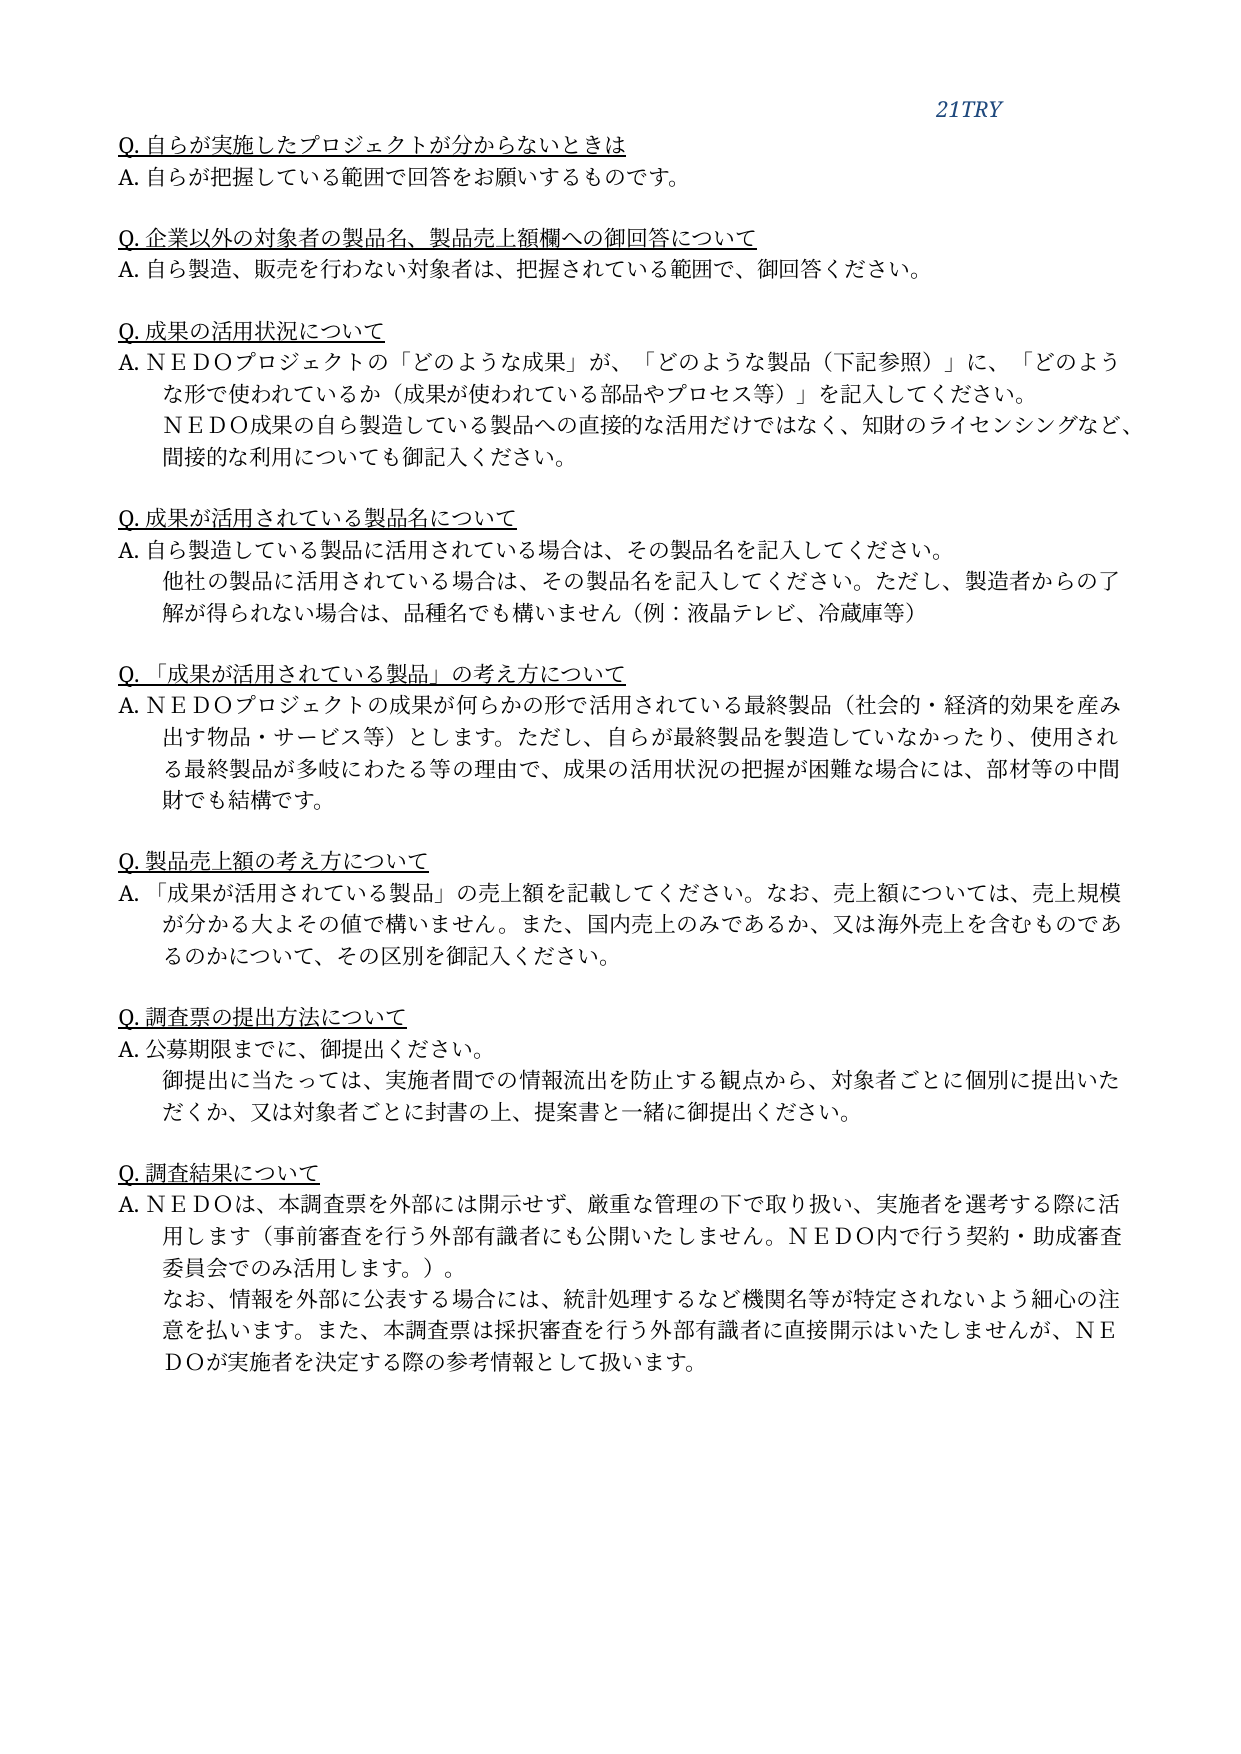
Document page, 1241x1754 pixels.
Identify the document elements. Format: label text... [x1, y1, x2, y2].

text Q. 調査結果について [118, 1156, 1122, 1188]
text Q. 製品売上額の考え方について [118, 844, 1122, 876]
text A. 「成果が活用されている製品」の売上額を記載してください。なお、売上額については、売上規模が分かる大よその値で構いません。また、国内売上のみであるか、又は海外売上を含むものであるのかについて、その区別を御記入ください。 [118, 876, 1122, 971]
text Q. 成果が活用されている製品名について [118, 501, 1122, 533]
text 御提出に当たっては、実施者間での情報流出を防止する観点から、対象者ごとに個別に提出いただくか、又は対象者ごとに封書の上、提案書と一緒に御提出ください。 [162, 1063, 1122, 1126]
text Q. 企業以外の対象者の製品名、製品売上額欄への御回答について [118, 221, 1122, 253]
text A. ＮＥＤＯプロジェクトの「どのような成果」が、「どのような製品（下記参照）」に、「どのような形で使われているか（成果が使われている部品やプロセス等）」を記入してください。 [118, 346, 1122, 409]
text Q. 調査票の提出方法について [118, 1000, 1122, 1032]
text A. 自ら製造、販売を行わない対象者は、把握されている範囲で、御回答ください。 [118, 253, 1122, 284]
text なお、情報を外部に公表する場合には、統計処理するなど機関名等が特定されないよう細心の注意を払います。また、本調査票は採択審査を行う外部有識者に直接開示はいたしませんが、ＮＥＤＯが実施者を決定する際の参考情報として扱います。 [162, 1282, 1122, 1377]
text 他社の製品に活用されている場合は、その製品名を記入してください。ただし、製造者からの了解が得られない場合は、品種名でも構いません（例：液晶テレビ、冷蔵庫等） [162, 564, 1122, 627]
text A. ＮＥＤＯは、本調査票を外部には開示せず、厳重な管理の下で取り扱い、実施者を選考する際に活用します（事前審査を行う外部有識者にも公開いたしません。ＮＥＤＯ内で行う契約・助成審査委員会でのみ活用します。）。 [118, 1188, 1122, 1282]
text Q. 成果の活用状況について [118, 314, 1122, 346]
text ＮＥＤＯ成果の自ら製造している製品への直接的な活用だけではなく、知財のライセンシングなど、間接的な利用についても御記入ください。 [162, 409, 1122, 472]
text A. ＮＥＤＯプロジェクトの成果が何らかの形で活用されている最終製品（社会的・経済的効果を産み出す物品・サービス等）とします。ただし、自らが最終製品を製造していなかったり、使用される最終製品が多岐にわたる等の理由で、成果の活用状況の把握が困難な場合には、部材等の中間財でも結構です。 [118, 689, 1122, 815]
text A. 自ら製造している製品に活用されている場合は、その製品名を記入してください。 [118, 533, 1122, 564]
text A. 公募期限までに、御提出ください。 [118, 1032, 1122, 1063]
text Q. 自らが実施したプロジェクトが分からないときは [118, 128, 1122, 160]
text Q. 「成果が活用されている製品」の考え方について [118, 657, 1122, 689]
text A. 自らが把握している範囲で回答をお願いするものです。 [118, 160, 1122, 191]
